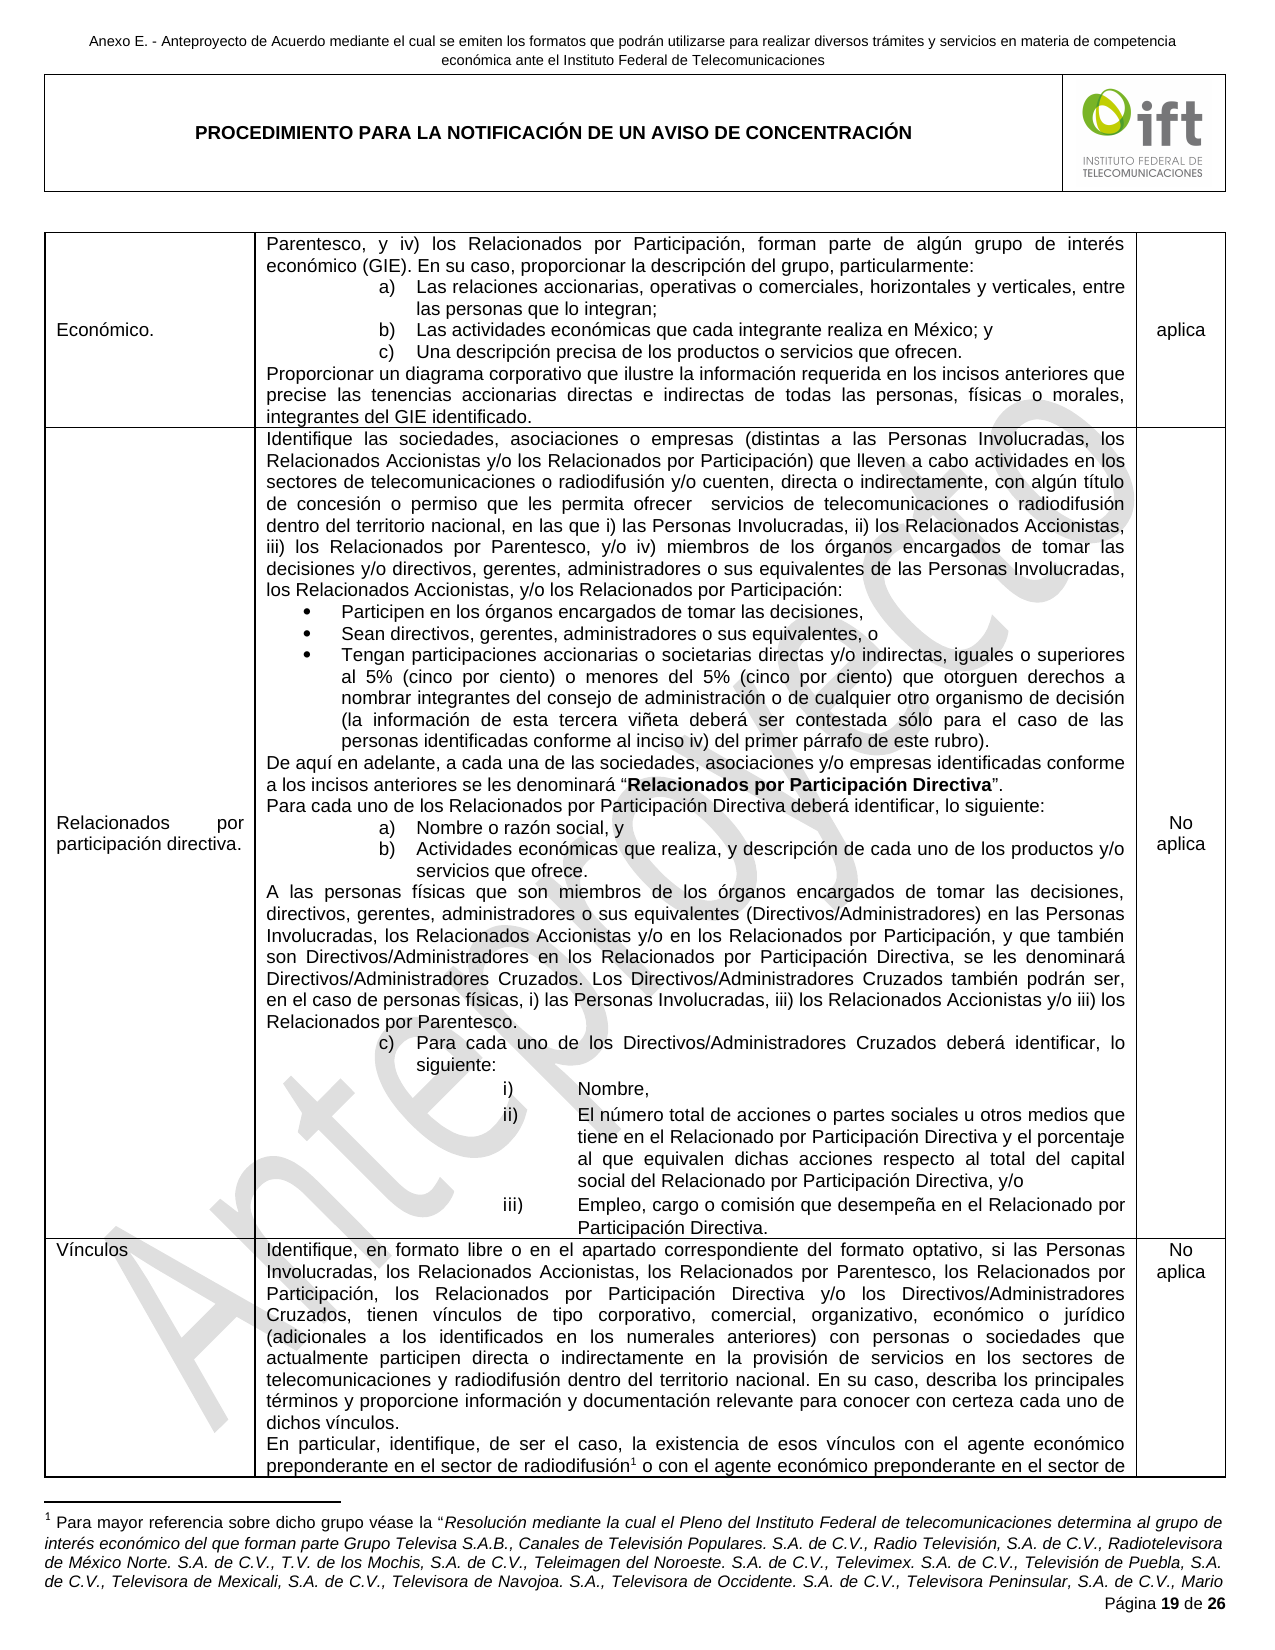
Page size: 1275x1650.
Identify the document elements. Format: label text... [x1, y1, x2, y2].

table_cell No aplica [1137, 428, 1225, 1238]
table_cell Vínculos [46, 1239, 254, 1476]
table_cell Identifique las sociedades, asociaciones o empresas (distintas a las Personas Involucradas, los Relacionados Accionistas y/o los Relacionados por Participación) que lleven a cabo actividades en los sectores de telecomunicaciones o radiodifusión y/o cuenten, directa o indirectamente, con algún título de concesión o permiso que les permita ofrecer servicios de telecomunicaciones o radiodifusión dentro del territorio nacional, en las que i) las Personas Involucradas, ii) los Relacionados Accionistas, iii) los Relacionados por Parentesco, y/o iv) miembros de los órganos encargados de tomar las decisiones y/o directivos, gerentes, administradores o sus equivalentes de las Personas Involucradas, los Relacionados Accionistas, y/o los Relacionados por Participación: Participen en los órganos encargados de tomar las decisiones, Sean directivos, gerentes, administradores o sus equivalentes, o Tengan participaciones accionarias o societarias directas y/o indirectas, iguales o superiores al 5% (cinco por ciento) o menores del 5% (cinco por ciento) que otorguen derechos a nombrar integrantes del consejo de administración o de cualquier otro organismo de decisión (la información de esta tercera viñeta deberá ser contestada sólo para el caso de las personas identificadas conforme al inciso iv) del primer párrafo de este rubro). De aquí en adelante, a cada una de las sociedades, asociaciones y/o empresas identificadas conforme a los incisos anteriores se les denominará “Relacionados por Participación Directiva”. Para cada uno de los Relacionados por Participación Directiva deberá identificar, lo siguiente: Nombre o razón social, y Actividades económicas que realiza, y descripción de cada uno de los productos y/o servicios que ofrece. A las personas físicas que son miembros de los órganos encargados de tomar las decisiones, directivos, gerentes, administradores o sus equivalentes (Directivos/Administradores) en las Personas Involucradas, los Relacionados Accionistas y/o en los Relacionados por Participación, y que también son Directivos/Administradores en los Relacionados por Participación Directiva, se les denominará Directivos/Administradores Cruzados. Los Directivos/Administradores Cruzados también podrán ser, en el caso de personas físicas, i) las Personas Involucradas, iii) los Relacionados Accionistas y/o iii) los Relacionados por Parentesco. Para cada uno de los Directivos/Administradores Cruzados deberá identificar, lo siguiente: Nombre, El número total de acciones o partes sociales u otros medios que tiene en el Relacionado por Participación Directiva y el porcentaje al que equivalen dichas acciones respecto al total del capital social del Relacionado por Participación Directiva, y/o Empleo, cargo o comisión que desempeña en el Relacionado por Participación Directiva. [256, 428, 1136, 1238]
table_cell Relacionados por participación directiva. [46, 428, 254, 1238]
picture [1076, 79, 1213, 187]
table_cell Grupo de Interés Económico. [46, 233, 254, 427]
table_cell No aplica [1137, 233, 1225, 427]
table_cell No aplica [1137, 1239, 1225, 1476]
